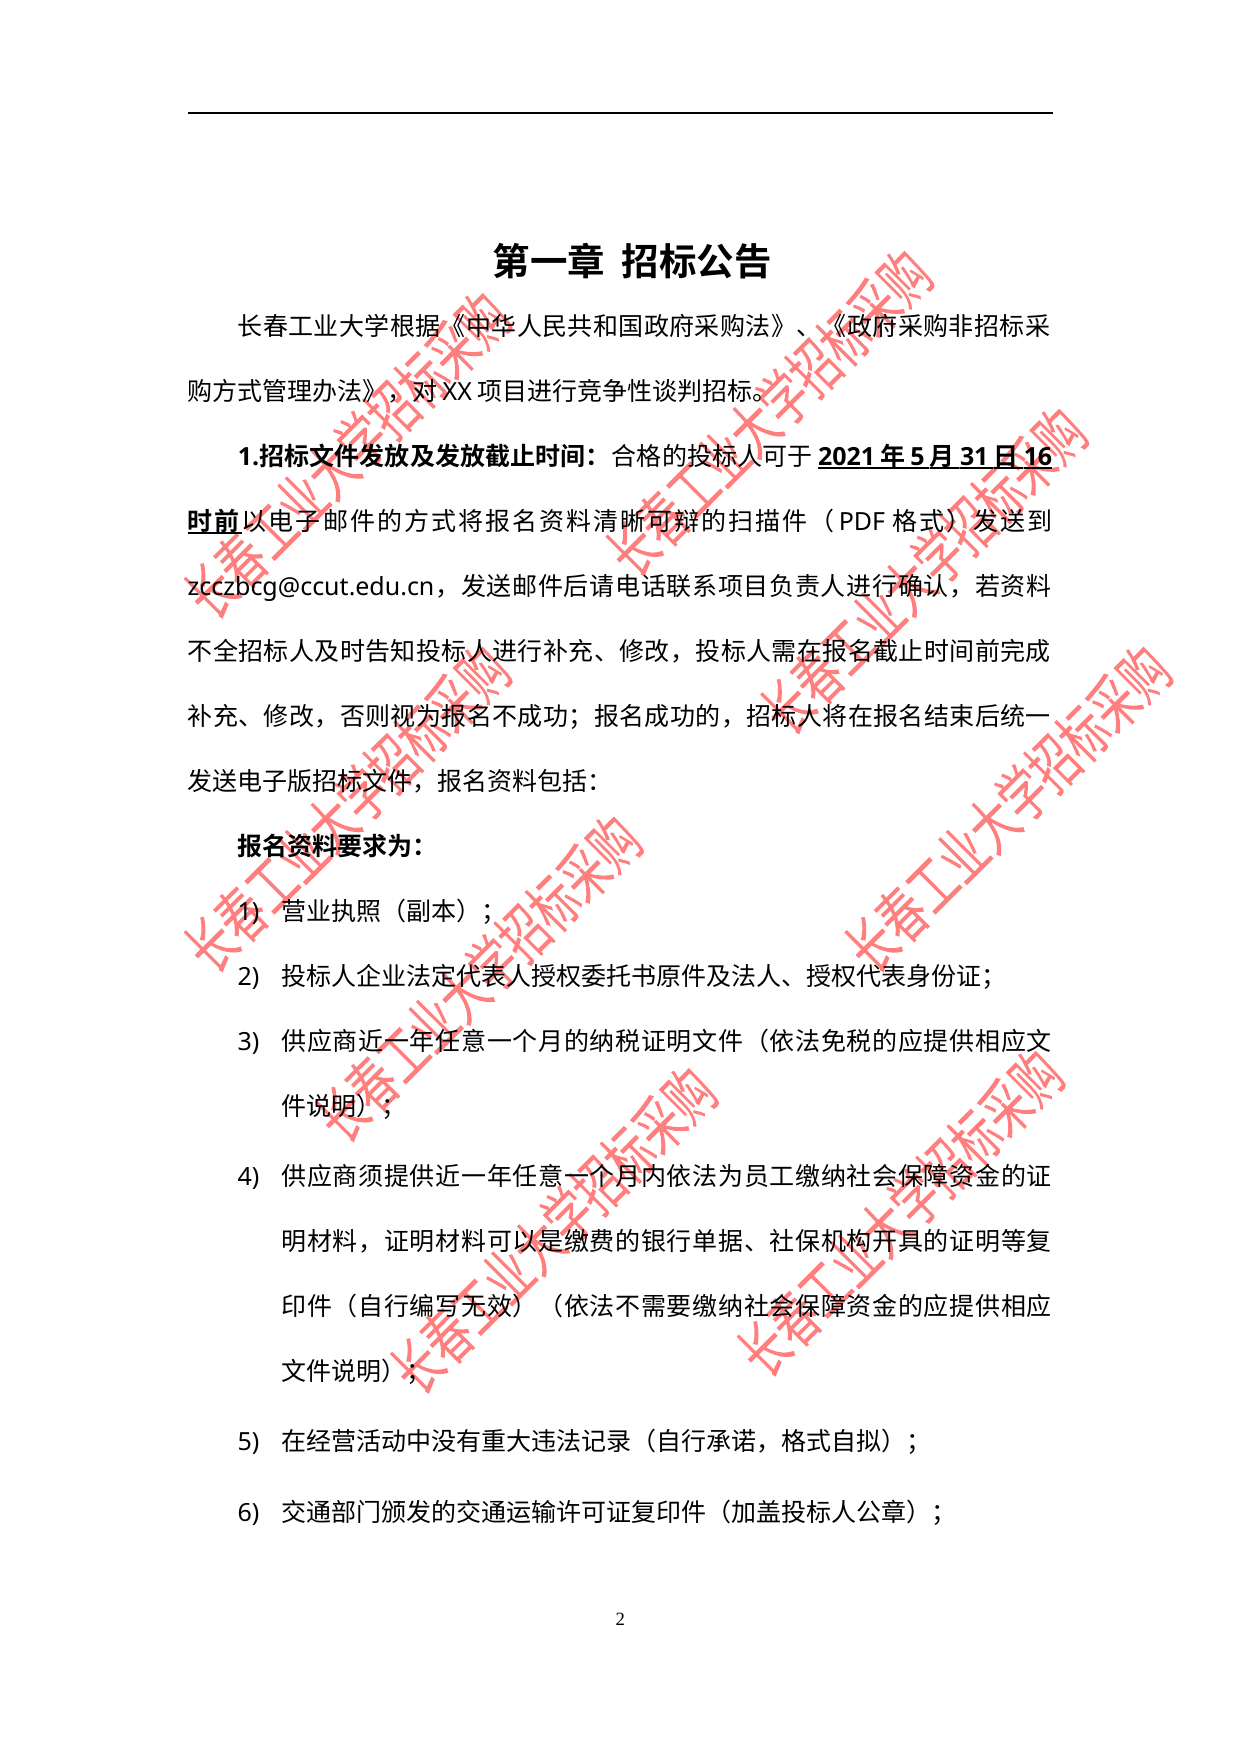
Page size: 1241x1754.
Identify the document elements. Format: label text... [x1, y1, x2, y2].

list 投标人企业法定代表人授权委托书原件及法人、授权代表身份证； [237, 942, 1053, 1007]
text 第一章 招标公告 [211, 227, 1053, 292]
list 交通部门颁发的交通运输许可证复印件（加盖投标人公章）； [237, 1478, 1053, 1543]
list 供应商须提供近一年任意一个月内依法为员工缴纳社会保障资金的证明材料，证明材料可以是缴费的银行单据、社保机构开具的证明等复印件（自行编写无效）（依法不需要缴纳社会保障资金的应提供相应文件说明）； [237, 1142, 1053, 1402]
text 1.招标文件发放及发放截止时间：合格的投标人可于2021年5月31日16时前以电子邮件的方式将报名资料清晰可辩的扫描件（PDF格式）发送到zcczbcg@ccut.edu.cn，发送邮件后请电话联系项目负责人进行确认，若资料不全招标人及时告知投标人进行补充、修改，投标人需在报名截止时间前完成补充、修改，否则视为报名不成功；报名成功的，招标人将在报名结束后统一发送电子版招标文件，报名资料包括： [187, 422, 1053, 812]
list 供应商近一年任意一个月的纳税证明文件（依法免税的应提供相应文件说明）； [237, 1007, 1053, 1137]
list 在经营活动中没有重大违法记录（自行承诺，格式自拟）； [237, 1407, 1053, 1472]
list 营业执照（副本）； [237, 877, 1053, 942]
text 长春工业大学根据《中华人民共和国政府采购法》、《政府采购非招标采购方式管理办法》，对XX项目进行竞争性谈判招标。 [187, 292, 1053, 422]
text 报名资料要求为： [187, 812, 1053, 877]
